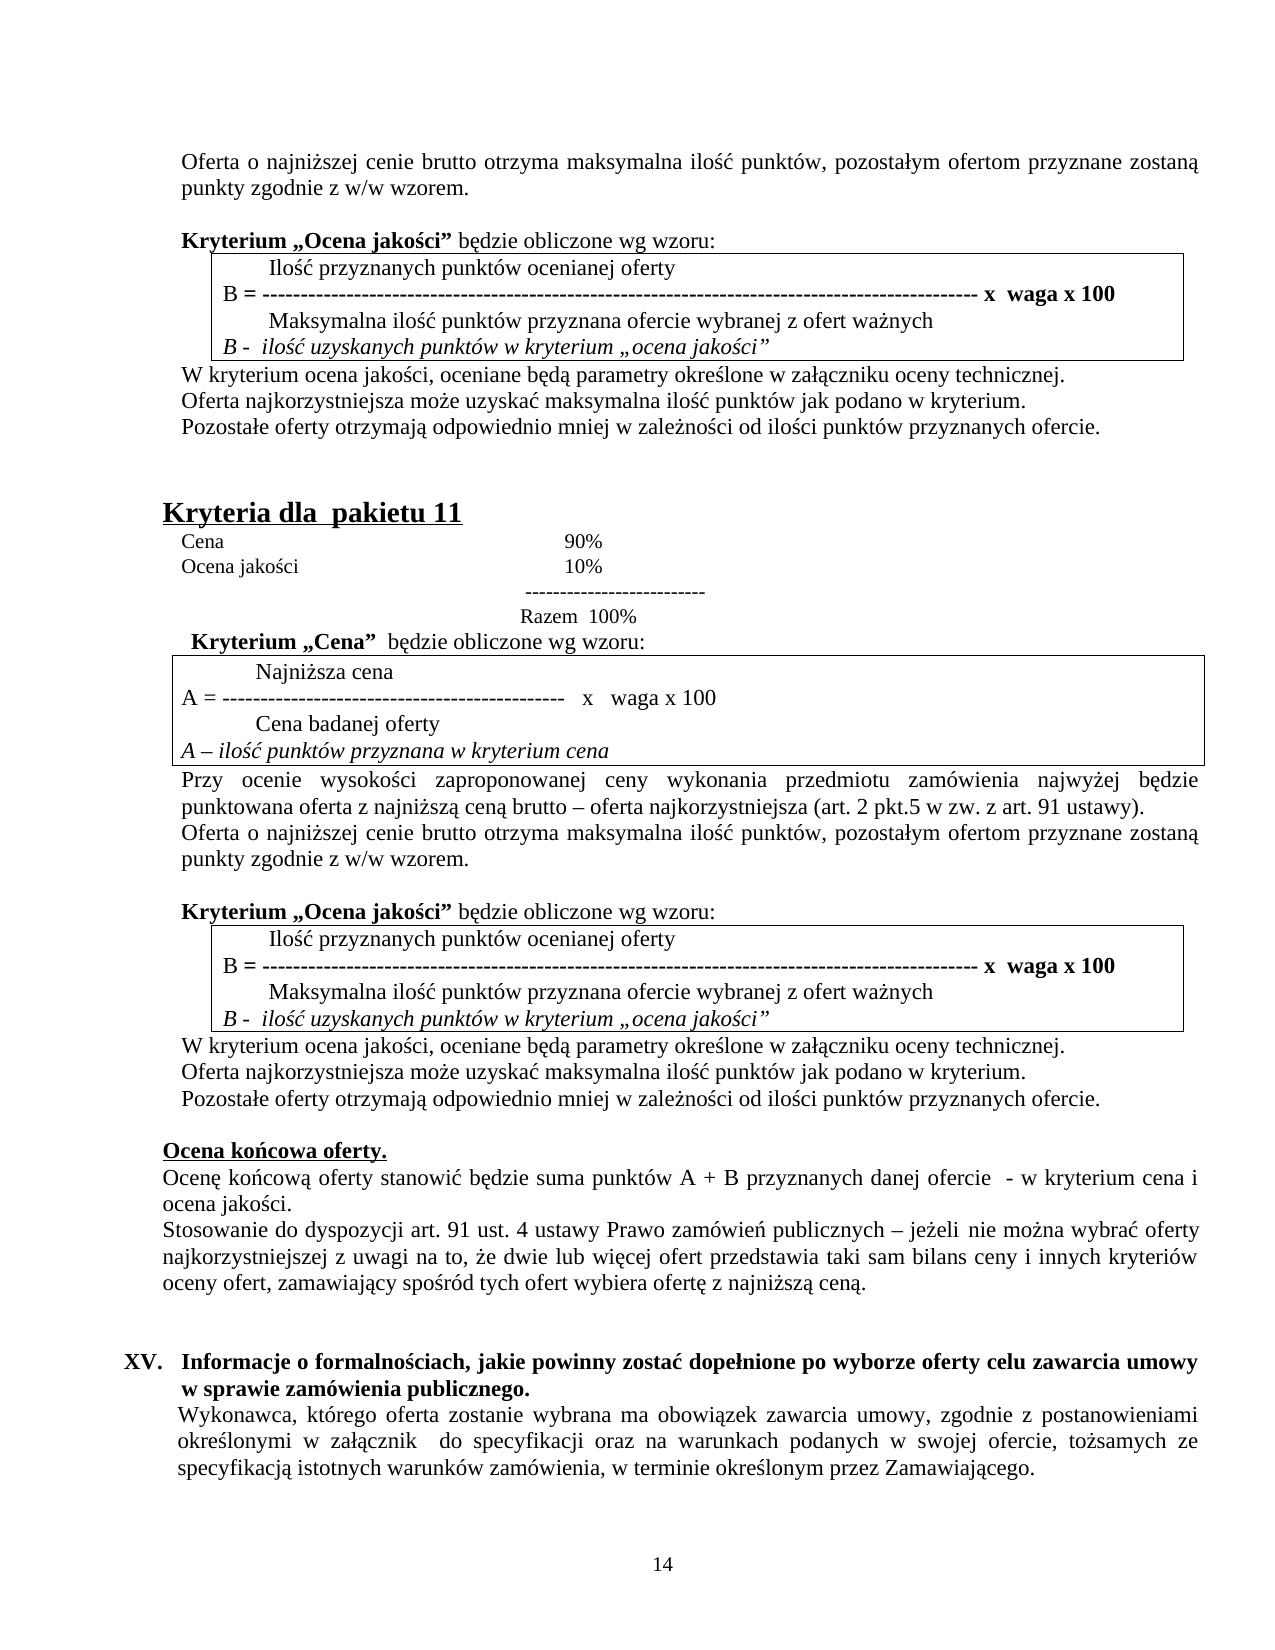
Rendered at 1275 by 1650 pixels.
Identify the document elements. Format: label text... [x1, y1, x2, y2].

text Ocena końcowa oferty. [162, 1137, 1200, 1164]
text Najniższa cena [173, 656, 1204, 681]
text W kryterium ocena jakości, oceniane będą parametry określone w załączniku oceny technicznej. [181, 1032, 1200, 1058]
text Cena 90% [181, 528, 1200, 553]
text Cena badanej oferty [173, 707, 1204, 734]
text Ocenę końcową oferty stanowić będzie suma punktów A + B przyznanych danej ofercie - w kryterium cena i ocena jakości. [162, 1164, 1200, 1216]
text Kryterium „Cena” będzie obliczone wg wzoru: [162, 628, 1200, 655]
text Oferta najkorzystniejsza może uzyskać maksymalna ilość punktów jak podano w kryterium. [181, 387, 1200, 413]
text A = --------------------------------------------- x waga x 100 [173, 681, 1204, 707]
text Oferta o najniższej cenie brutto otrzyma maksymalna ilość punktów, pozostałym ofertom przyznane zostaną punkty zgodnie z w/w wzorem. [181, 148, 1200, 200]
text Ocena jakości 10% [181, 553, 1200, 578]
text Stosowanie do dyspozycji art. 91 ust. 4 ustawy Prawo zamówień publicznych – jeżeli nie można wybrać oferty najkorzystniejszej z uwagi na to, że dwie lub więcej ofert przedstawia taki sam bilans ceny i innych kryteriów oceny ofert, zamawiający spośród tych ofert wybiera ofertę z najniższą ceną. [162, 1216, 1200, 1296]
text -------------------------- [181, 578, 1200, 603]
text W kryterium ocena jakości, oceniane będą parametry określone w załączniku oceny technicznej. [181, 361, 1200, 387]
text Razem 100% [181, 603, 1200, 628]
table_header Ilość przyznanych punktów ocenianej oferty B = ---------------------------------------------------------------------------------------------- x waga x 100 Maksymalna ilość punktów przyznana ofercie wybranej z ofert ważnych B - ilość uzyskanych punktów w kryterium „ocena jakości” [212, 926, 1183, 1031]
text Pozostałe oferty otrzymają odpowiednio mniej w zależności od ilości punktów przyznanych ofercie. [181, 1085, 1200, 1111]
text Kryterium „Ocena jakości” będzie obliczone wg wzoru: [181, 227, 1200, 253]
text Kryteria dla pakietu 11 [162, 495, 1200, 528]
text A – ilość punktów przyznana w kryterium cena [173, 734, 1204, 765]
text Pozostałe oferty otrzymają odpowiednio mniej w zależności od ilości punktów przyznanych ofercie. [181, 413, 1200, 440]
list Informacje o formalnościach, jakie powinny zostać dopełnione po wyborze oferty celu zawarcia umowy w sprawie zamówienia publicznego. [162, 1348, 1200, 1401]
text Oferta najkorzystniejsza może uzyskać maksymalna ilość punktów jak podano w kryterium. [181, 1058, 1200, 1085]
text Wykonawca, którego oferta zostanie wybrana ma obowiązek zawarcia umowy, zgodnie z postanowieniami określonymi w załącznik do specyfikacji oraz na warunkach podanych w swojej ofercie, tożsamych ze specyfikacją istotnych warunków zamówienia, w terminie określonym przez Zamawiającego. [177, 1401, 1200, 1480]
text Kryterium „Ocena jakości” będzie obliczone wg wzoru: [181, 898, 1200, 924]
text Przy ocenie wysokości zaproponowanej ceny wykonania przedmiotu zamówienia najwyżej będzie punktowana oferta z najniższą ceną brutto – oferta najkorzystniejsza (art. 2 pkt.5 w zw. z art. 91 ustawy). [181, 766, 1200, 819]
table_header Ilość przyznanych punktów ocenianej oferty B = ---------------------------------------------------------------------------------------------- x waga x 100 Maksymalna ilość punktów przyznana ofercie wybranej z ofert ważnych B - ilość uzyskanych punktów w kryterium „ocena jakości” [212, 254, 1183, 359]
text Oferta o najniższej cenie brutto otrzyma maksymalna ilość punktów, pozostałym ofertom przyznane zostaną punkty zgodnie z w/w wzorem. [181, 819, 1200, 872]
